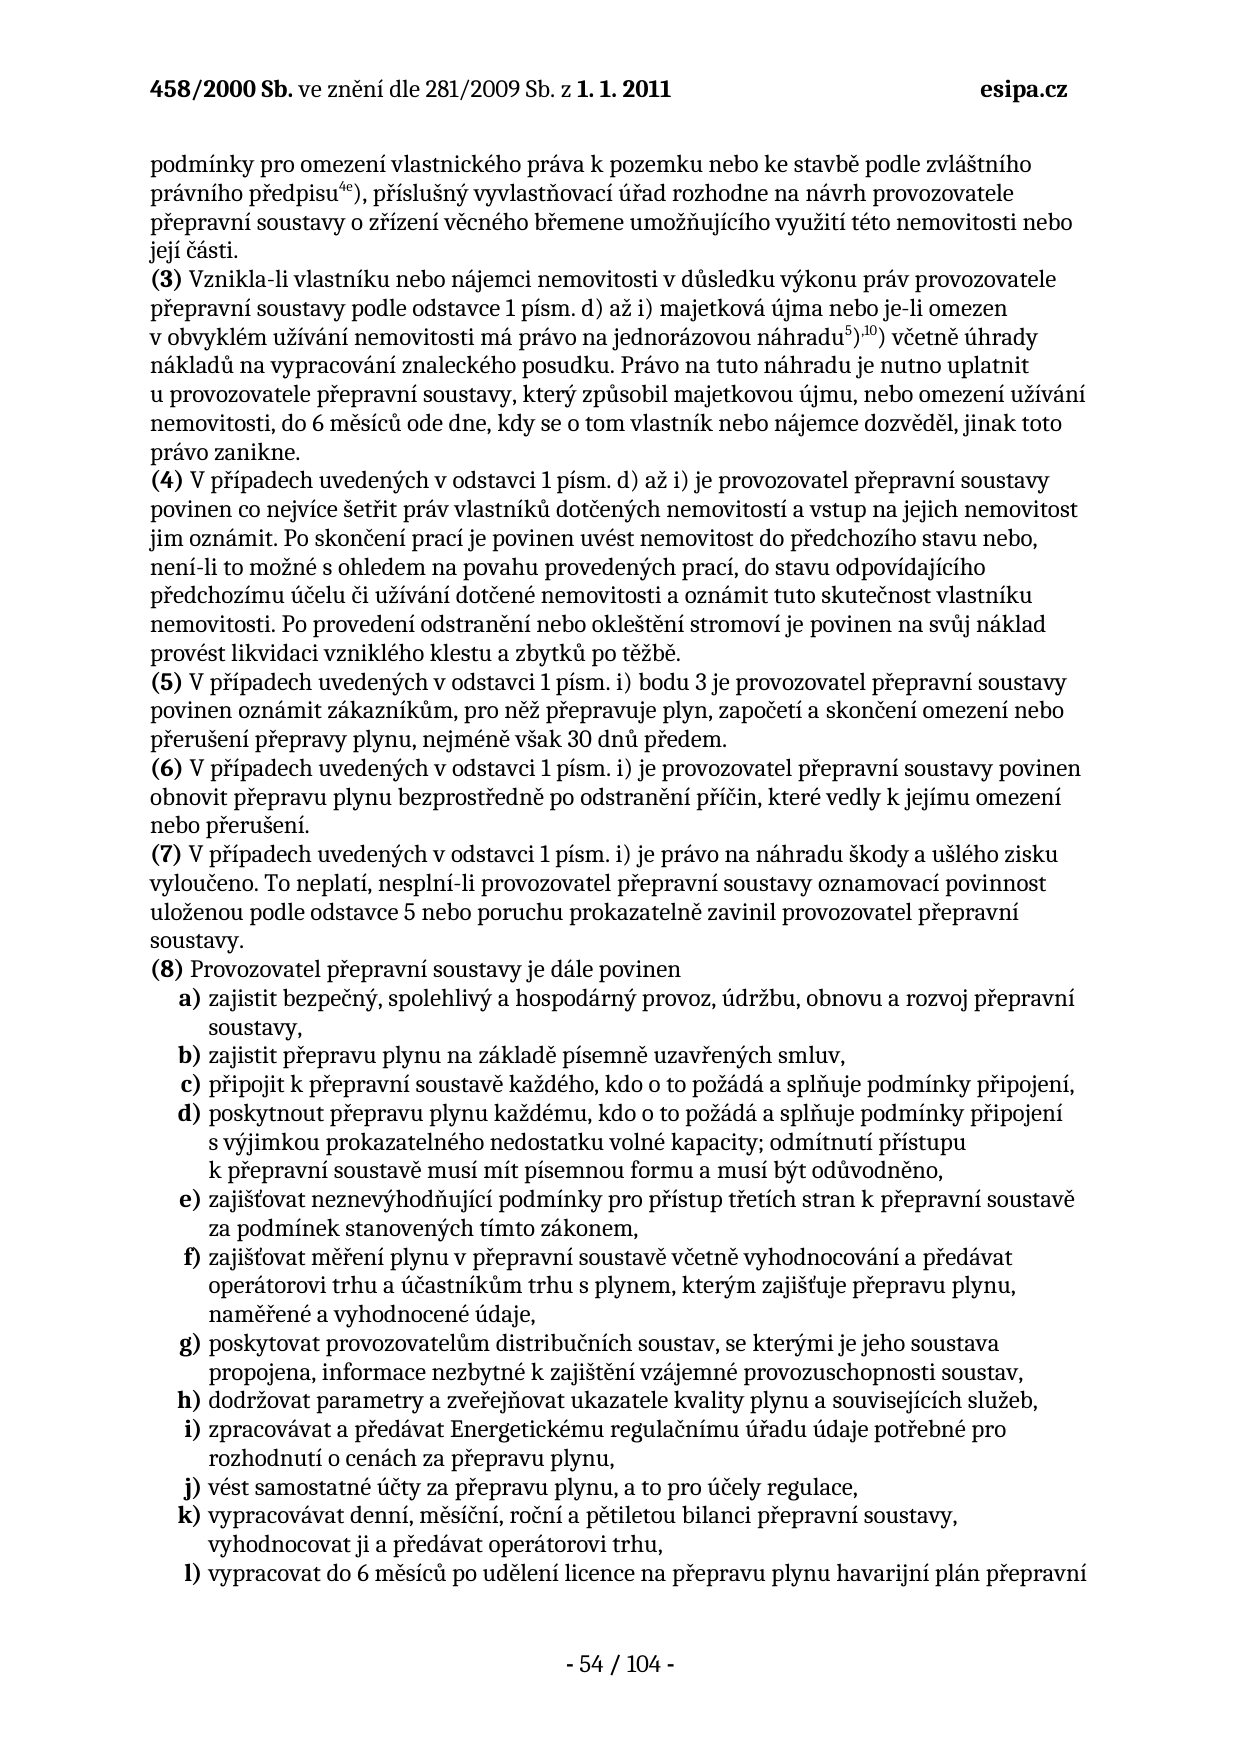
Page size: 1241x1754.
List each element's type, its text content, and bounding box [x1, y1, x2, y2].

text h) dodržovat parametry a zveřejňovat ukazatele kvality plynu a souvisejících služeb, [150, 1386, 1090, 1415]
text d) poskytnout přepravu plynu každému, kdo o to požádá a splňuje podmínky připojení s výjimkou prokazatelného nedostatku volné kapacity; odmítnutí přístupu k přepravní soustavě musí mít písemnou formu a musí být odůvodněno, [150, 1099, 1090, 1185]
text g) poskytovat provozovatelům distribučních soustav, se kterými je jeho soustava propojena, informace nezbytné k zajištění vzájemné provozuschopnosti soustav, [150, 1329, 1090, 1386]
text (6) V případech uvedených v odstavci 1 písm. i) je provozovatel přepravní soustavy povinen obnovit přepravu plynu bezprostředně po odstranění příčin, které vedly k jejímu omezení nebo přerušení. [150, 754, 1090, 840]
text i) zpracovávat a předávat Energetickému regulačnímu úřadu údaje potřebné pro rozhodnutí o cenách za přepravu plynu, [150, 1415, 1090, 1472]
text j) vést samostatné účty za přepravu plynu, a to pro účely regulace, [150, 1472, 1090, 1501]
text (5) V případech uvedených v odstavci 1 písm. i) bodu 3 je provozovatel přepravní soustavy povinen oznámit zákazníkům, pro něž přepravuje plyn, započetí a skončení omezení nebo přerušení přepravy plynu, nejméně však 30 dnů předem. [150, 667, 1090, 754]
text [150, 1559, 1090, 1587]
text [150, 150, 1090, 265]
text (3) Vznikla-li vlastníku nebo nájemci nemovitosti v důsledku výkonu práv provozovatele přepravní soustavy podle odstavce 1 písm. d) až i) majetková újma nebo je-li omezen v obvyklém užívání nemovitosti má právo na jednorázovou náhradu5),10) včetně úhrady nákladů na vypracování znaleckého posudku. Právo na tuto náhradu je nutno uplatnit u provozovatele přepravní soustavy, který způsobil majetkovou újmu, nebo omezení užívání nemovitosti, do 6 měsíců ode dne, kdy se o tom vlastník nebo nájemce dozvěděl, jinak toto právo zanikne. [150, 265, 1090, 466]
text f) zajišťovat měření plynu v přepravní soustavě včetně vyhodnocování a předávat operátorovi trhu a účastníkům trhu s plynem, kterým zajišťuje přepravu plynu, naměřené a vyhodnocené údaje, [150, 1242, 1090, 1329]
text (4) V případech uvedených v odstavci 1 písm. d) až i) je provozovatel přepravní soustavy povinen co nejvíce šetřit práv vlastníků dotčených nemovitostí a vstup na jejich nemovitost jim oznámit. Po skončení prací je povinen uvést nemovitost do předchozího stavu nebo, není-li to možné s ohledem na povahu provedených prací, do stavu odpovídajícího předchozímu účelu či užívání dotčené nemovitosti a oznámit tuto skutečnost vlastníku nemovitosti. Po provedení odstranění nebo okleštění stromoví je povinen na svůj náklad provést likvidaci vzniklého klestu a zbytků po těžbě. [150, 466, 1090, 667]
text a) zajistit bezpečný, spolehlivý a hospodárný provoz, údržbu, obnovu a rozvoj přepravní soustavy, [150, 984, 1090, 1041]
text (8) Provozovatel přepravní soustavy je dále povinen [150, 955, 1090, 984]
text k) vypracovávat denní, měsíční, roční a pětiletou bilanci přepravní soustavy, vyhodnocovat ji a předávat operátorovi trhu, [150, 1501, 1090, 1559]
text e) zajišťovat neznevýhodňující podmínky pro přístup třetích stran k přepravní soustavě za podmínek stanovených tímto zákonem, [150, 1185, 1090, 1242]
text c) připojit k přepravní soustavě každého, kdo o to požádá a splňuje podmínky připojení, [150, 1070, 1090, 1099]
text (7) V případech uvedených v odstavci 1 písm. i) je právo na náhradu škody a ušlého zisku vyloučeno. To neplatí, nesplní-li provozovatel přepravní soustavy oznamovací povinnost uloženou podle odstavce 5 nebo poruchu prokazatelně zavinil provozovatel přepravní soustavy. [150, 840, 1090, 955]
text b) zajistit přepravu plynu na základě písemně uzavřených smluv, [150, 1041, 1090, 1070]
